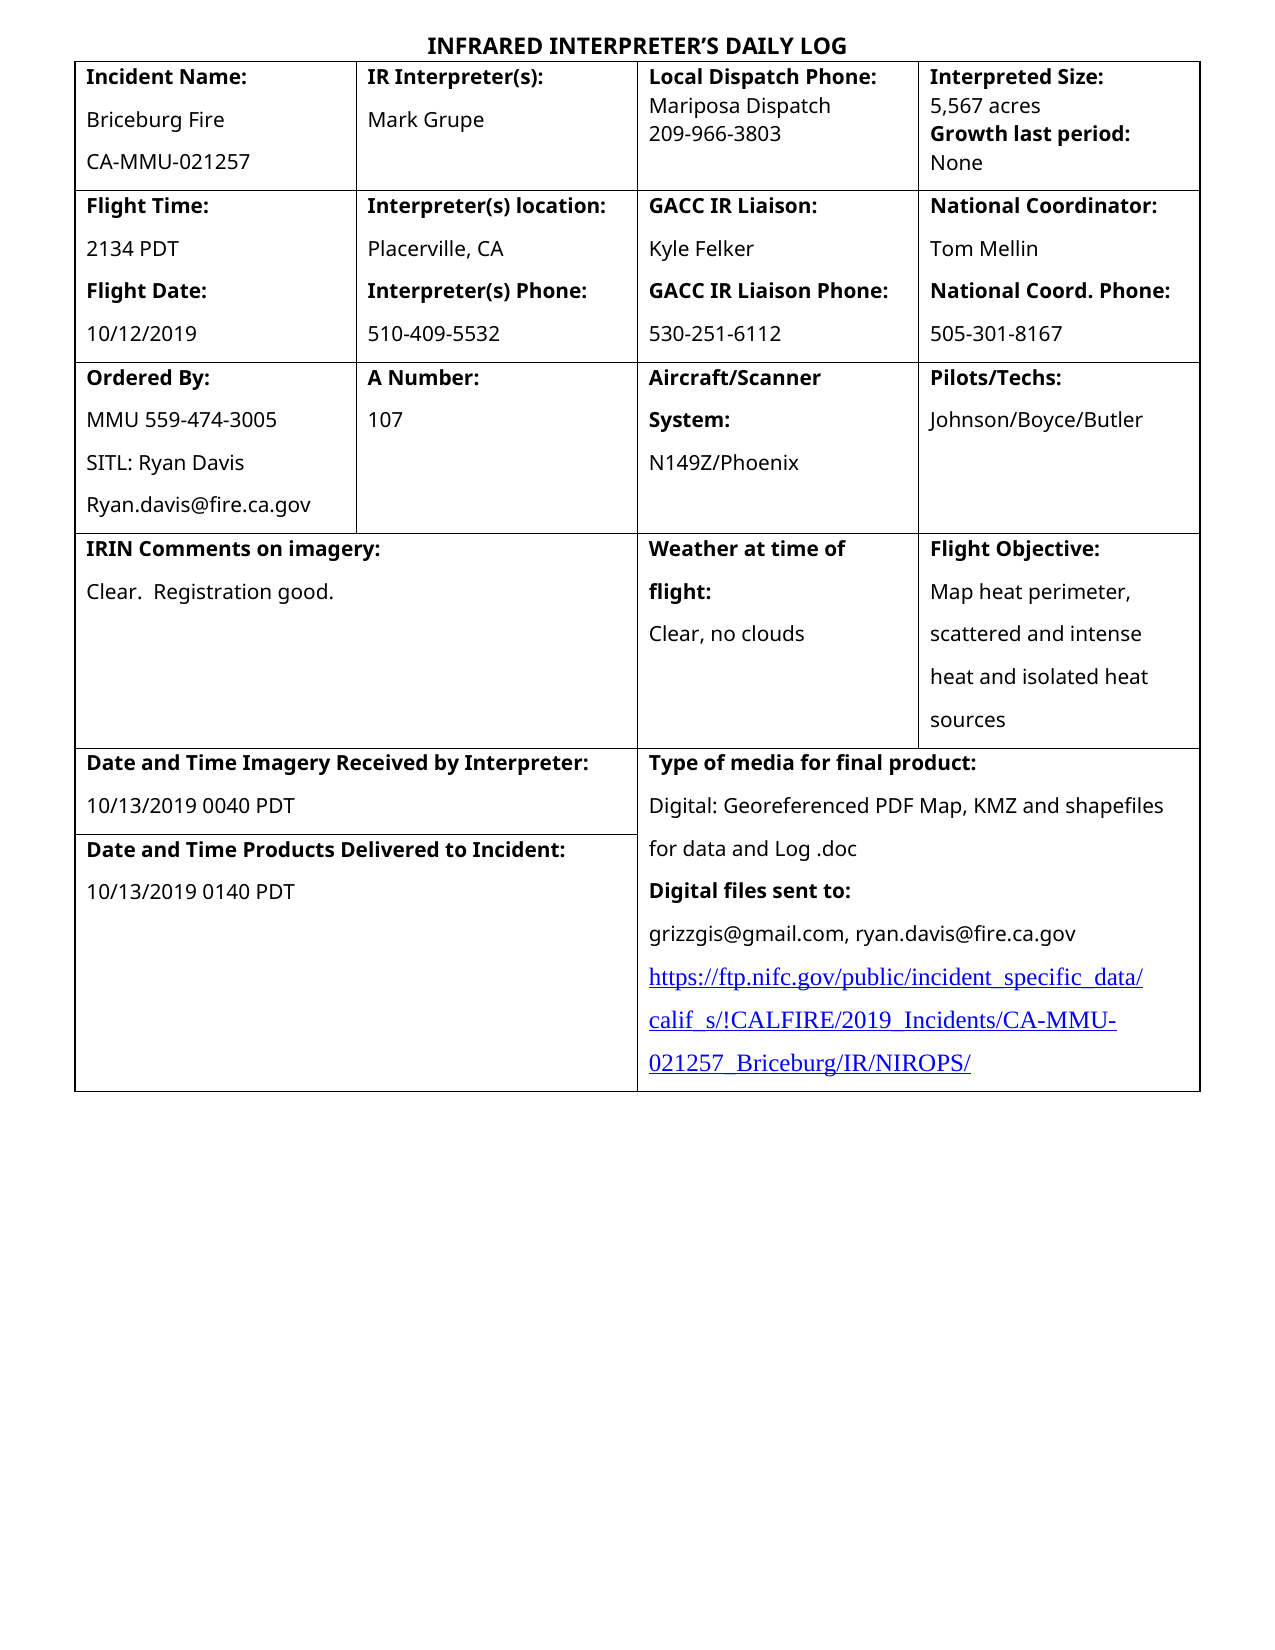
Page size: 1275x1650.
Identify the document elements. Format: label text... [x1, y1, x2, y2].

table_cell Type of media for final product: Digital: Georeferenced PDF Map, KMZ and shapefiles for data and Log .doc Digital files sent to: grizzgis@gmail.com, ryan.davis@fire.ca.gov https://ftp.nifc.gov/public/incident_specific_data/calif_s/!CALFIRE/2019_Incidents/CA-MMU-021257_Briceburg/IR/NIROPS/ [638, 749, 1199, 1091]
table_header Incident Name: Briceburg Fire CA-MMU-021257 [76, 62, 356, 190]
table_cell A Number: 107 [357, 363, 637, 533]
table_header Local Dispatch Phone: Mariposa Dispatch 209-966-3803 [638, 62, 918, 190]
table_cell GACC IR Liaison: Kyle Felker GACC IR Liaison Phone: 530-251-6112 [638, 191, 918, 362]
table_cell Date and Time Products Delivered to Incident: 10/13/2019 0140 PDT [76, 835, 637, 1091]
table_cell Flight Time: 2134 PDT Flight Date: 10/12/2019 [76, 191, 356, 362]
table_cell Date and Time Imagery Received by Interpreter: 10/13/2019 0040 PDT [76, 749, 637, 834]
table_cell Ordered By: MMU 559-474-3005 SITL: Ryan Davis Ryan.davis@fire.ca.gov [76, 363, 356, 533]
table_cell National Coordinator: Tom Mellin National Coord. Phone: 505-301-8167 [919, 191, 1199, 362]
table_cell Flight Objective: Map heat perimeter, scattered and intense heat and isolated heat sources [919, 534, 1199, 747]
table_header Interpreted Size: 5,567 acres Growth last period: None [919, 62, 1199, 190]
table_cell Interpreter(s) location: Placerville, CA Interpreter(s) Phone: 510-409-5532 [357, 191, 637, 362]
table_cell Pilots/Techs: Johnson/Boyce/Butler [919, 363, 1199, 533]
table_header IR Interpreter(s): Mark Grupe [357, 62, 637, 190]
table_cell IRIN Comments on imagery: Clear. Registration good. [76, 534, 637, 747]
table_cell Weather at time of flight: Clear, no clouds [638, 534, 918, 747]
table_cell Aircraft/Scanner System: N149Z/Phoenix [638, 363, 918, 533]
